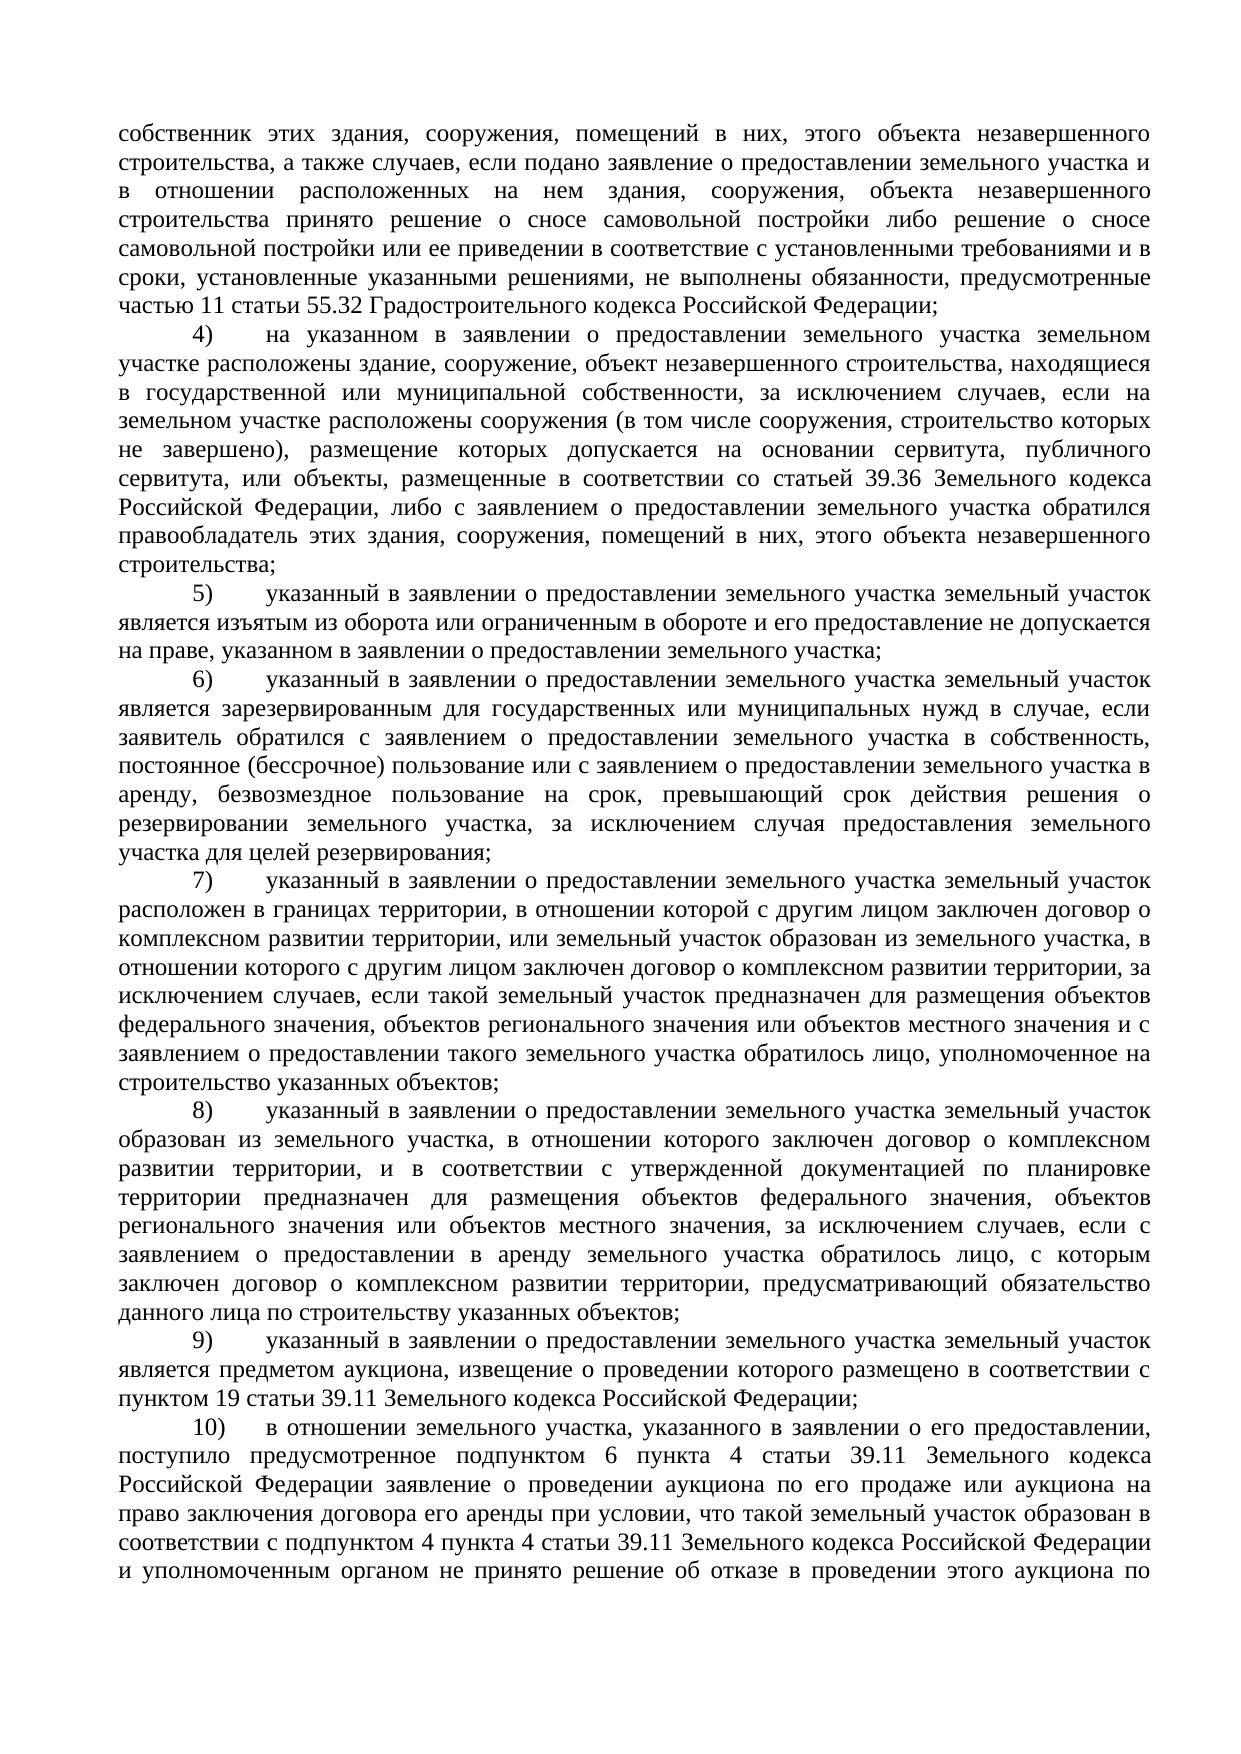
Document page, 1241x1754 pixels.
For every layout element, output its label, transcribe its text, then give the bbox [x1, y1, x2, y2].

list указанный в заявлении о предоставлении земельного участка земельный участок является изъятым из оборота или ограниченным в обороте и его предоставление не допускается на праве, указанном в заявлении о предоставлении земельного участка; [118, 578, 1152, 664]
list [118, 1412, 1152, 1584]
list указанный в заявлении о предоставлении земельного участка земельный участок расположен в границах территории, в отношении которой с другим лицом заключен договор о комплексном развитии территории, или земельный участок образован из земельного участка, в отношении которого с другим лицом заключен договор о комплексном развитии территории, за исключением случаев, если такой земельный участок предназначен для размещения объектов федерального значения, объектов регионального значения или объектов местного значения и с заявлением о предоставлении такого земельного участка обратилось лицо, уполномоченное на строительство указанных объектов; [118, 866, 1152, 1096]
list указанный в заявлении о предоставлении земельного участка земельный участок образован из земельного участка, в отношении которого заключен договор о комплексном развитии территории, и в соответствии с утвержденной документацией по планировке территории предназначен для размещения объектов федерального значения, объектов регионального значения или объектов местного значения, за исключением случаев, если с заявлением о предоставлении в аренду земельного участка обратилось лицо, с которым заключен договор о комплексном развитии территории, предусматривающий обязательство данного лица по строительству указанных объектов; [118, 1096, 1152, 1326]
list указанный в заявлении о предоставлении земельного участка земельный участок является зарезервированным для государственных или муниципальных нужд в случае, если заявитель обратился с заявлением о предоставлении земельного участка в собственность, постоянное (бессрочное) пользование или с заявлением о предоставлении земельного участка в аренду, безвозмездное пользование на срок, превышающий срок действия решения о резервировании земельного участка, за исключением случая предоставления земельного участка для целей резервирования; [118, 664, 1152, 866]
list на указанном в заявлении о предоставлении земельного участка земельном участке расположены здание, сооружение, объект незавершенного строительства, находящиеся в государственной или муниципальной собственности, за исключением случаев, если на земельном участке расположены сооружения (в том числе сооружения, строительство которых не завершено), размещение которых допускается на основании сервитута, публичного сервитута, или объекты, размещенные в соответствии со статьей 39.36 Земельного кодекса Российской Федерации, либо с заявлением о предоставлении земельного участка обратился правообладатель этих здания, сооружения, помещений в них, этого объекта незавершенного строительства; [118, 319, 1152, 578]
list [118, 118, 1152, 319]
list указанный в заявлении о предоставлении земельного участка земельный участок является предметом аукциона, извещение о проведении которого размещено в соответствии с пунктом 19 статьи 39.11 Земельного кодекса Российской Федерации; [118, 1326, 1152, 1412]
